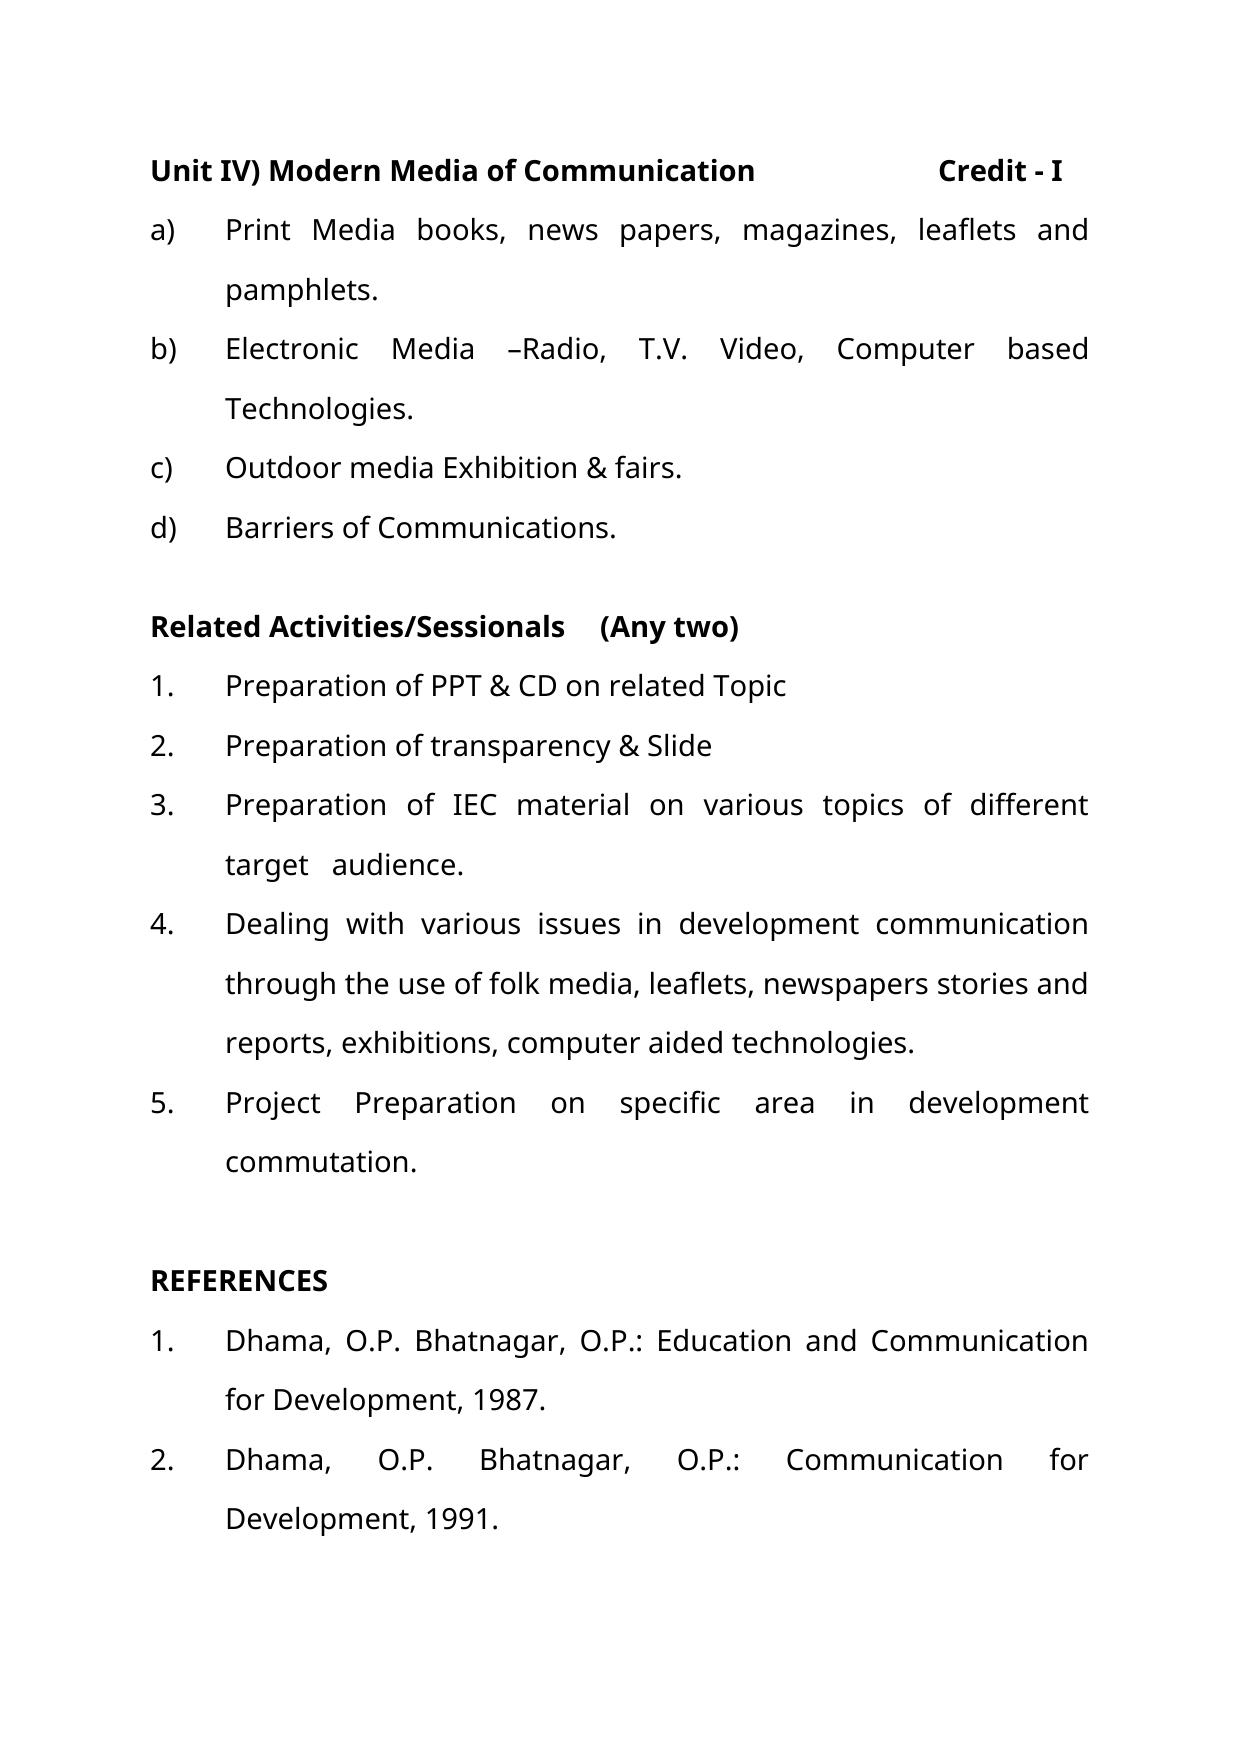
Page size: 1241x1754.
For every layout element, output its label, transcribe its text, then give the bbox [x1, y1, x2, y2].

list Preparation of PPT & CD on related Topic [150, 666, 1090, 705]
text Related Activities/Sessionals (Any two) [150, 606, 1090, 646]
list Outdoor media Exhibition & fairs. [150, 447, 1090, 487]
list Dealing with various issues in development communication through the use of folk media, leaflets, newspapers stories and reports, exhibitions, computer aided technologies. [150, 903, 1090, 1062]
text REFERENCES [150, 1260, 1090, 1300]
list Dhama, O.P. Bhatnagar, O.P.: Education and Communication for Development, 1987. [150, 1320, 1090, 1419]
list Barriers of Communications. [150, 507, 1090, 547]
list Preparation of transparency & Slide [150, 725, 1090, 765]
list Preparation of IEC material on various topics of different target audience. [150, 784, 1090, 884]
list Electronic Media –Radio, T.V. Video, Computer based Technologies. [150, 328, 1090, 428]
list Project Preparation on specific area in development commutation. [150, 1082, 1090, 1181]
list Print Media books, news papers, magazines, leaflets and pamphlets. [150, 209, 1090, 309]
text Unit IV) Modern Media of Communication Credit - I [150, 150, 1090, 190]
list Dhama, O.P. Bhatnagar, O.P.: Communication for Development, 1991. [150, 1439, 1090, 1538]
